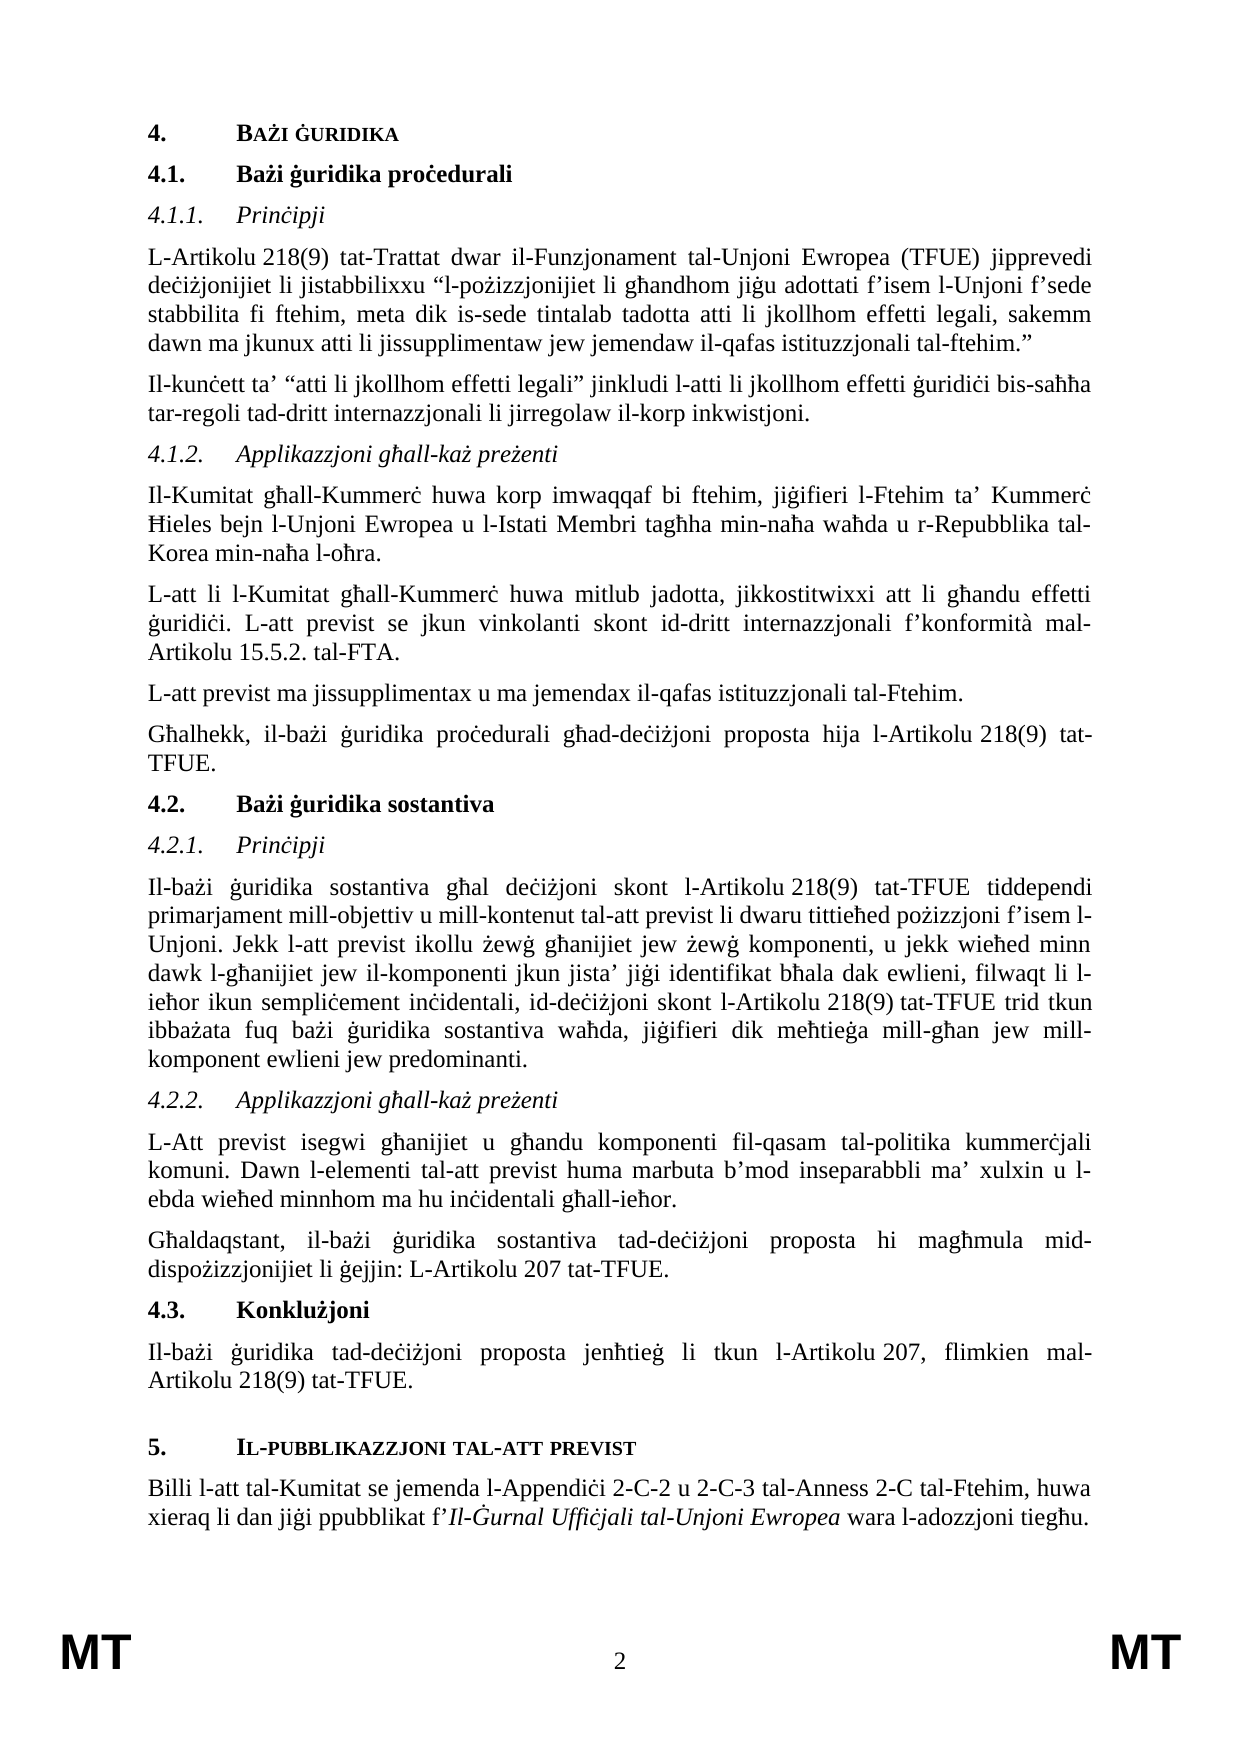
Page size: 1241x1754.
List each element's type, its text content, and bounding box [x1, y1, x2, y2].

subtitle 4.1.2. Applikazzjoni għall-każ preżenti [148, 439, 1093, 468]
text L-Att previst isegwi għanijiet u għandu komponenti fil-qasam tal-politika kummerċjali komuni. Dawn l-elementi tal-att previst huma marbuta b’mod inseparabbli ma’ xulxin u l-ebda wieħed minnhom ma hu inċidentali għall-ieħor. [148, 1127, 1093, 1213]
text Għaldaqstant, il-bażi ġuridika sostantiva tad-deċiżjoni proposta hi magħmula mid-dispożizzjonijiet li ġejjin: L-Artikolu 207 tat-TFUE. [148, 1226, 1093, 1283]
subtitle 4.1. Bażi ġuridika proċedurali [148, 159, 1093, 188]
text Il-bażi ġuridika tad-deċiżjoni proposta jenħtieġ li tkun l-Artikolu 207, flimkien mal-Artikolu 218(9) tat-TFUE. [148, 1337, 1093, 1394]
text L-Artikolu 218(9) tat-Trattat dwar il-Funzjonament tal-Unjoni Ewropea (TFUE) jipprevedi deċiżjonijiet li jistabbilixxu “l-pożizzjonijiet li għandhom jiġu adottati f’isem l-Unjoni f’sede stabbilita fi ftehim, meta dik is-sede tintalab tadotta atti li jkollhom effetti legali, sakemm dawn ma jkunux atti li jissupplimentaw jew jemendaw il-qafas istituzzjonali tal-ftehim.” [148, 242, 1093, 357]
subtitle 4.2.1. Prinċipji [148, 831, 1093, 859]
subtitle 4.3. Konklużjoni [148, 1296, 1093, 1324]
text Il-Kumitat għall-Kummerċ huwa korp imwaqqaf bi ftehim, jiġifieri l-Ftehim ta’ Kummerċ Ħieles bejn l-Unjoni Ewropea u l-Istati Membri tagħha min-naħa waħda u r-Repubblika tal-Korea min-naħa l-oħra. [148, 481, 1093, 567]
text Għalhekk, il-bażi ġuridika proċedurali għad-deċiżjoni proposta hija l-Artikolu 218(9) tat-TFUE. [148, 719, 1093, 777]
text Billi l-att tal-Kumitat se jemenda l-Appendiċi 2-C-2 u 2-C-3 tal-Anness 2-C tal-Ftehim, huwa xieraq li dan jiġi ppubblikat f’Il-Ġurnal Uffiċjali tal-Unjoni Ewropea wara l-adozzjoni tiegħu. [148, 1473, 1093, 1531]
text Il-bażi ġuridika sostantiva għal deċiżjoni skont l-Artikolu 218(9) tat-TFUE tiddependi primarjament mill-objettiv u mill-kontenut tal-att previst li dwaru tittieħed pożizzjoni f’isem l-Unjoni. Jekk l-att previst ikollu żewġ għanijiet jew żewġ komponenti, u jekk wieħed minn dawk l-għanijiet jew il-komponenti jkun jista’ jiġi identifikat bħala dak ewlieni, filwaqt li l-ieħor ikun sempliċement inċidentali, id-deċiżjoni skont l-Artikolu 218(9) tat-TFUE trid tkun ibbażata fuq bażi ġuridika sostantiva waħda, jiġifieri dik meħtieġa mill-għan jew mill-komponent ewlieni jew predominanti. [148, 872, 1093, 1073]
subtitle 4. Bażi ġuridika [148, 118, 1093, 147]
subtitle 4.2.2. Applikazzjoni għall-każ preżenti [148, 1086, 1093, 1114]
subtitle 4.2. Bażi ġuridika sostantiva [148, 789, 1093, 818]
subtitle 4.1.1. Prinċipji [148, 201, 1093, 229]
text L-att previst ma jissupplimentax u ma jemendax il-qafas istituzzjonali tal-Ftehim. [148, 678, 1093, 707]
text L-att li l-Kumitat għall-Kummerċ huwa mitlub jadotta, jikkostitwixxi att li għandu effetti ġuridiċi. L-att previst se jkun vinkolanti skont id-dritt internazzjonali f’konformità mal-Artikolu 15.5.2. tal-FTA. [148, 579, 1093, 666]
text Il-kunċett ta’ “atti li jkollhom effetti legali” jinkludi l-atti li jkollhom effetti ġuridiċi bis-saħħa tar-regoli tad-dritt internazzjonali li jirregolaw il-korp inkwistjoni. [148, 369, 1093, 427]
subtitle 5. Il-pubblikazzjoni tal-att previst [148, 1432, 1093, 1461]
